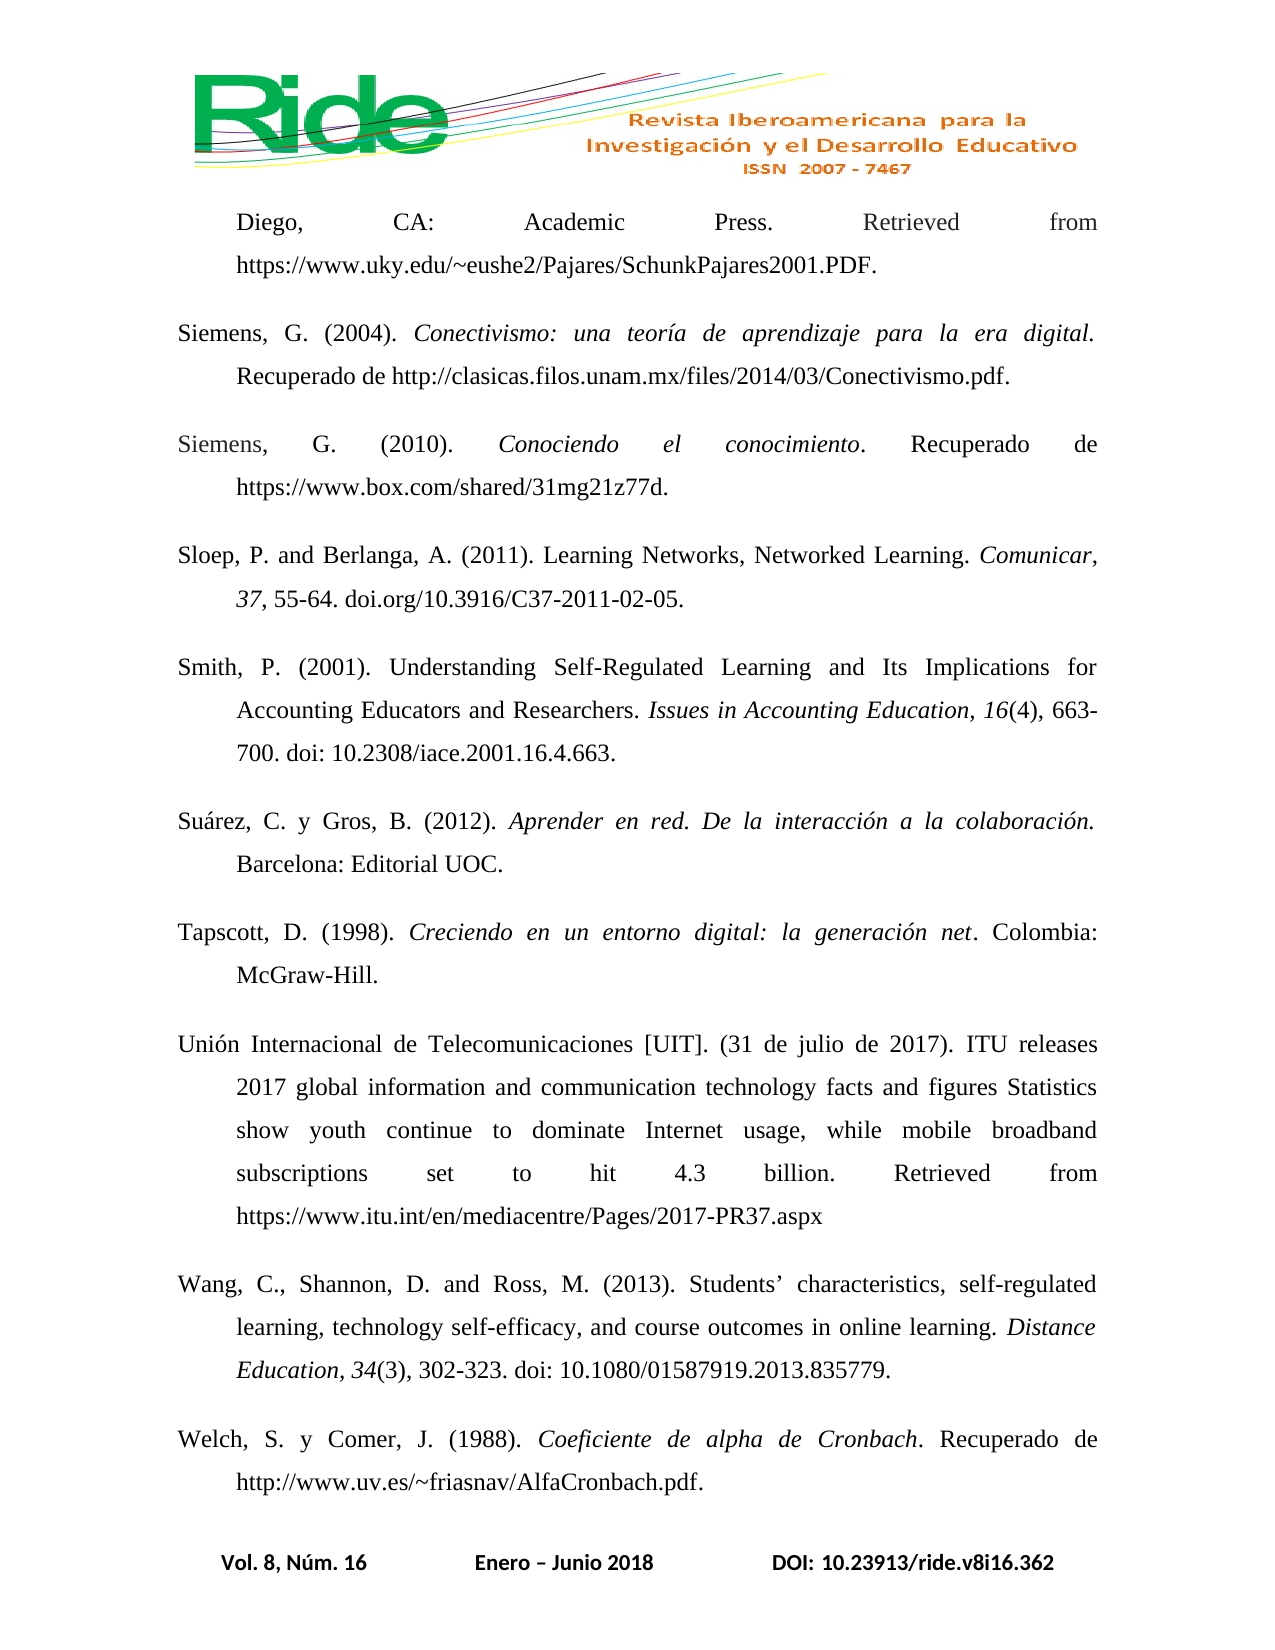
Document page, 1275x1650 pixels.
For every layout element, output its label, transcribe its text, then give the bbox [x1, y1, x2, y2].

text Tapscott, D. (1998). Creciendo en un entorno digital: la generación net. Colombia: McGraw-Hill. [177, 917, 1098, 989]
text Smith, P. (2001). Understanding Self-Regulated Learning and Its Implications for Accounting Educators and Researchers. Issues in Accounting Education, 16(4), 663-700. doi: 10.2308/iace.2001.16.4.663. [177, 652, 1098, 767]
text Sloep, P. and Berlanga, A. (2011). Learning Networks, Networked Learning. Comunicar, 37, 55-64. doi.org/10.3916/C37-2011-02-05. [177, 541, 1098, 612]
text Suárez, C. y Gros, B. (2012). Aprender en red. De la interacción a la colaboración. Barcelona: Editorial UOC. [177, 806, 1098, 878]
text Siemens, G. (2004). Conectivismo: una teoría de aprendizaje para la era digital. Recuperado de http://clasicas.filos.unam.mx/files/2014/03/Conectivismo.pdf. [177, 318, 1098, 390]
picture [194, 73, 1081, 177]
text Unión Internacional de Telecomunicaciones [UIT]. (31 de julio de 2017). ITU releases 2017 global information and communication technology facts and figures Statistics show youth continue to dominate Internet usage, while mobile broadband subscriptions set to hit 4.3 billion. Retrieved from https://www.itu.int/en/mediacentre/Pages/2017-PR37.aspx [177, 1029, 1098, 1230]
text Wang, C., Shannon, D. and Ross, M. (2013). Students’ characteristics, self-regulated learning, technology self-efficacy, and course outcomes in online learning. Distance Education, 34(3), 302-323. doi: 10.1080/01587919.2013.835779. [177, 1269, 1098, 1384]
text Welch, S. y Comer, J. (1988). Coeficiente de alpha de Cronbach. Recuperado de http://www.uv.es/~friasnav/AlfaCronbach.pdf. [177, 1424, 1098, 1496]
text Siemens, G. (2010). Conociendo el conocimiento. Recuperado de https://www.box.com/shared/31mg21z77d. [177, 429, 1098, 501]
